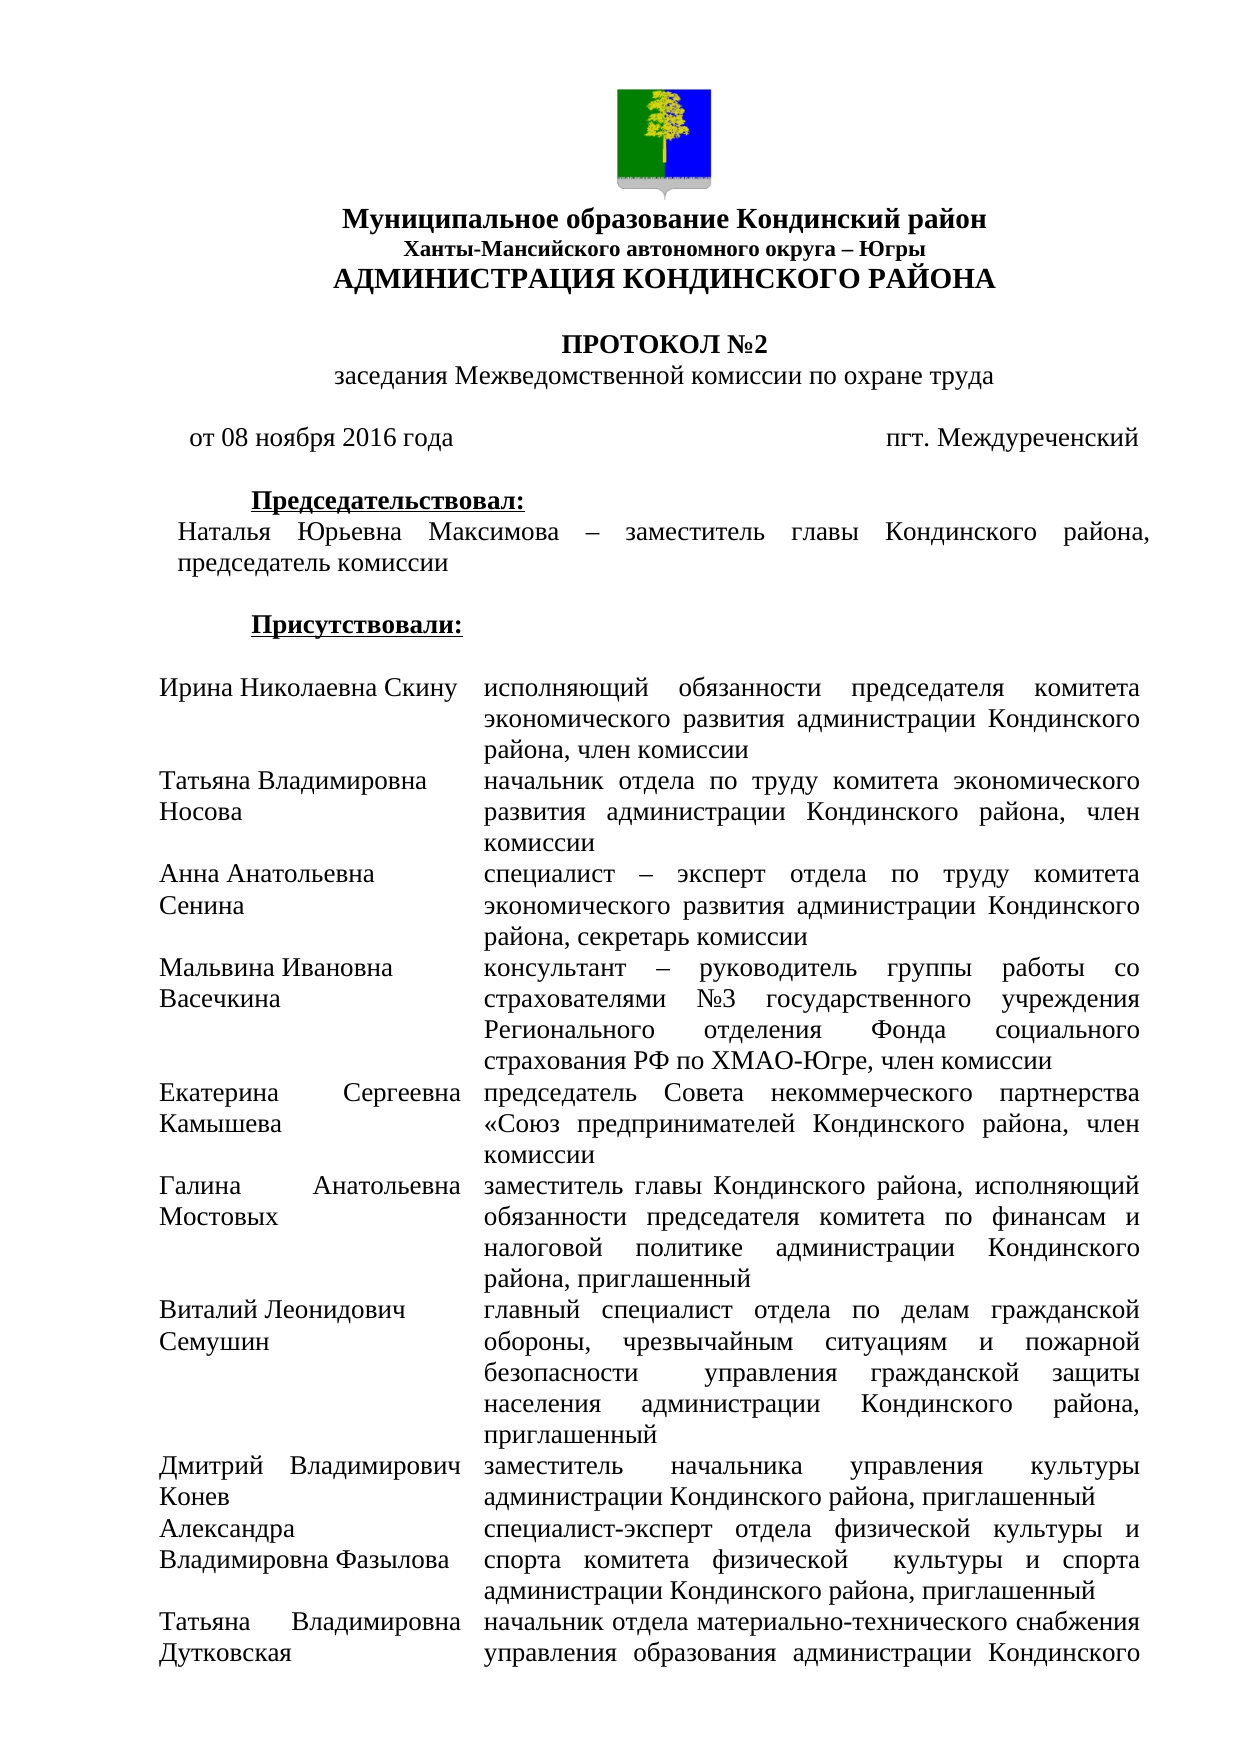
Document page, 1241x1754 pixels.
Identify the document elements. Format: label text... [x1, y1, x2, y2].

table_cell консультант – руководитель группы работы со страхователями №3 государственного учреждения Регионального отделения Фонда социального страхования РФ по ХМАО-Югре, член комиссии [473, 951, 1152, 1076]
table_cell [473, 1605, 1152, 1667]
table_cell Александра Владимировна Фазылова [148, 1512, 472, 1605]
text Наталья Юрьевна Максимова – заместитель главы Кондинского района, председатель комиссии [177, 515, 1152, 577]
table_cell Галина Анатольевна Мостовых [148, 1169, 472, 1294]
text Председательствовал: [177, 484, 1152, 515]
table_cell Дмитрий Владимирович Конев [148, 1449, 472, 1512]
text ПРОТОКОЛ №2 [177, 328, 1152, 359]
table_cell председатель Совета некоммерческого партнерства «Союз предпринимателей Кондинского района, член комиссии [473, 1076, 1152, 1169]
table_cell Екатерина Сергеевна Камышева [148, 1076, 472, 1169]
table_cell начальник отдела по труду комитета экономического развития администрации Кондинского района, член комиссии [473, 764, 1152, 858]
subtitle АДМИНИСТРАЦИЯ КОНДИНСКОГО РАЙОНА [177, 261, 1152, 294]
table_cell заместитель главы Кондинского района, исполняющий обязанности председателя комитета по финансам и налоговой политике администрации Кондинского района, приглашенный [473, 1169, 1152, 1294]
text от 08 ноября 2016 года пгт. Междуреченский [177, 422, 1152, 453]
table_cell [148, 1605, 472, 1667]
table_cell заместитель начальника управления культуры администрации Кондинского района, приглашенный [473, 1449, 1152, 1512]
table_cell главный специалист отдела по делам гражданской обороны, чрезвычайным ситуациям и пожарной безопасности управления гражданской защиты населения администрации Кондинского района, приглашенный [473, 1294, 1152, 1449]
table_header Ирина Николаевна Скину [148, 671, 472, 764]
picture [616, 88, 713, 202]
text заседания Межведомственной комиссии по охране труда [177, 359, 1152, 390]
text Присутствовали: [177, 608, 1152, 639]
table_cell Анна Анатольевна Сенина [148, 858, 472, 951]
table_cell Татьяна Владимировна Носова [148, 764, 472, 858]
table_cell специалист – эксперт отдела по труду комитета экономического развития администрации Кондинского района, секретарь комиссии [473, 858, 1152, 951]
text Муниципальное образование Кондинский район [177, 201, 1152, 235]
table_header исполняющий обязанности председателя комитета экономического развития администрации Кондинского района, член комиссии [473, 671, 1152, 764]
table_cell Мальвина Ивановна Васечкина [148, 951, 472, 1076]
text Ханты-Мансийского автономного округа – Югры [177, 235, 1152, 261]
table_cell специалист-эксперт отдела физической культуры и спорта комитета физической культуры и спорта администрации Кондинского района, приглашенный [473, 1512, 1152, 1605]
table_cell Виталий Леонидович Семушин [148, 1294, 472, 1449]
